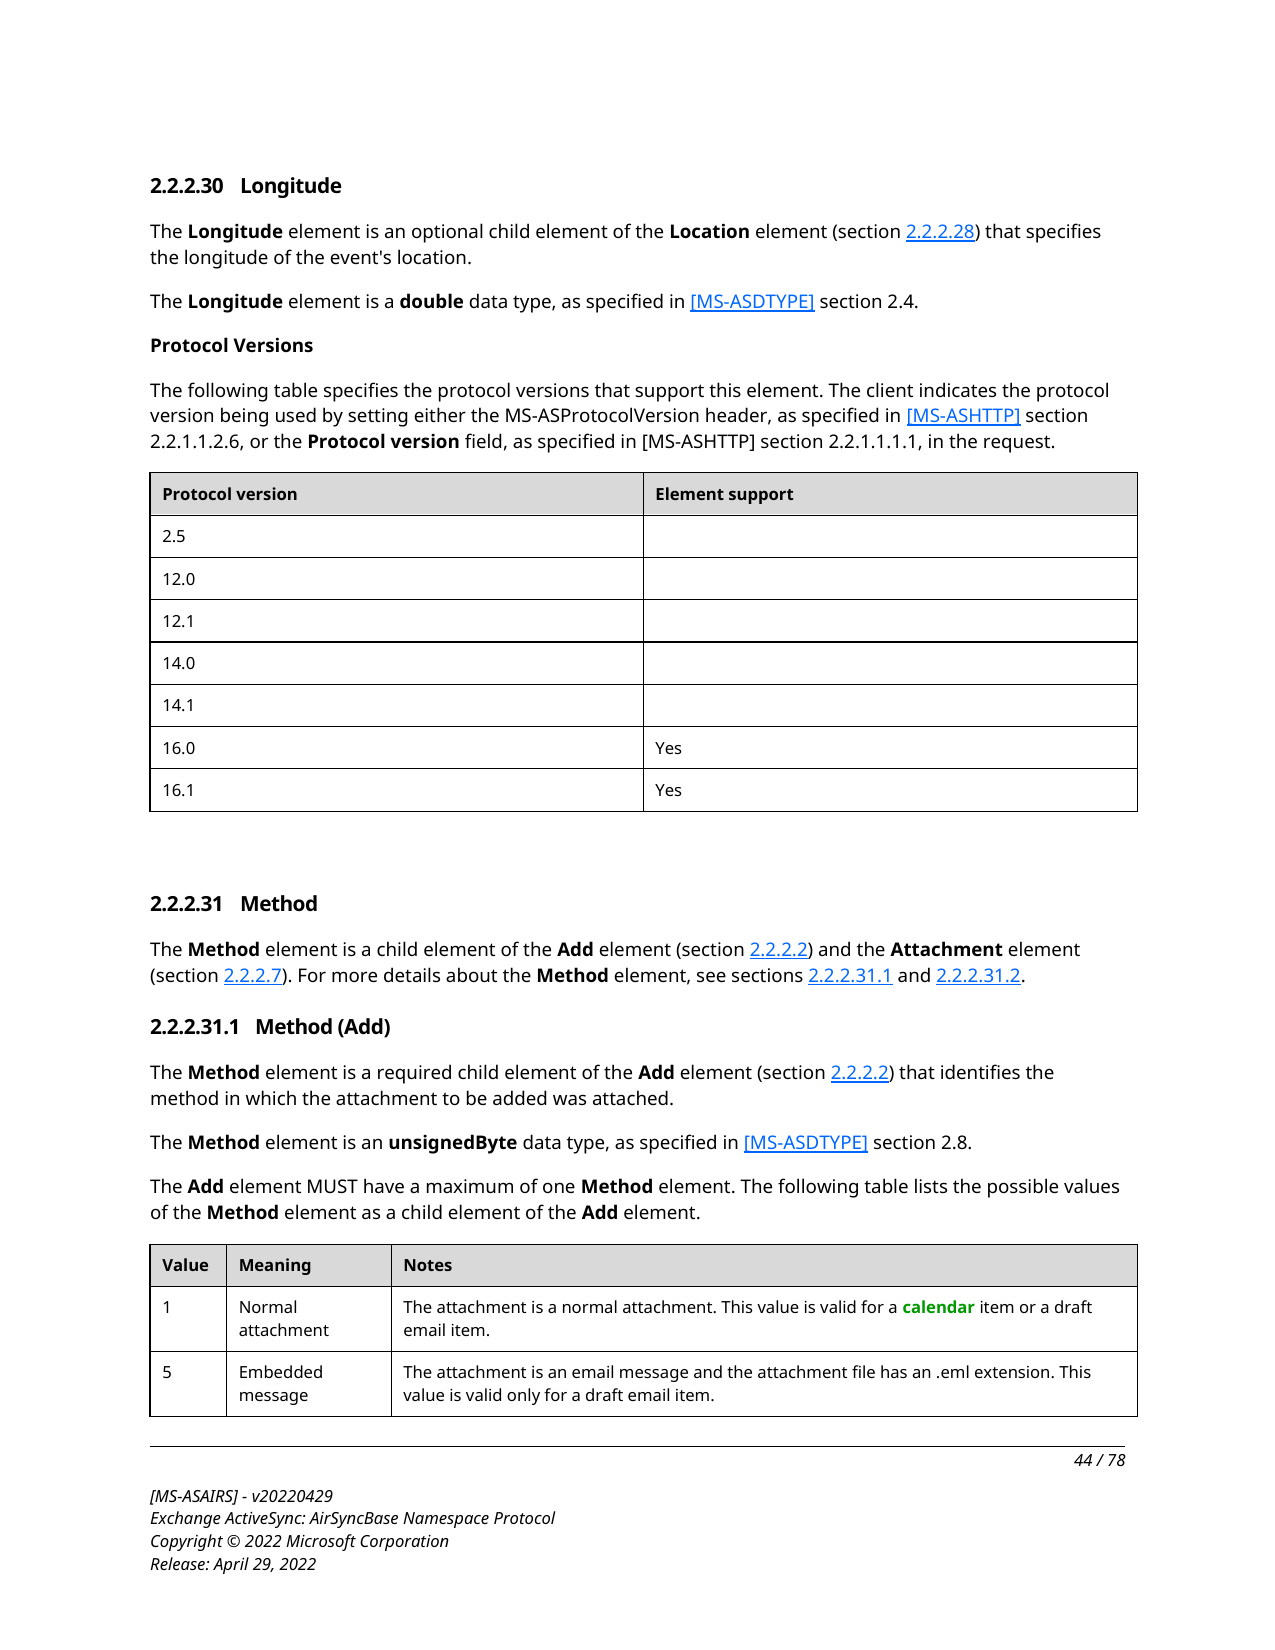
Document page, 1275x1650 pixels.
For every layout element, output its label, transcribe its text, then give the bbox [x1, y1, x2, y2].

table_cell 12.0 [151, 558, 643, 599]
text The Add element MUST have a maximum of one Method element. The following table lists the possible values of the Method element as a child element of the Add element. [150, 1174, 1125, 1225]
table_header Meaning [227, 1245, 391, 1286]
table_cell [644, 643, 1137, 684]
subtitle Longitude [150, 171, 1125, 200]
table_cell Yes [644, 769, 1137, 811]
text The Method element is a required child element of the Add element (section 2.2.2.2) that identifies the method in which the attachment to be added was attached. [150, 1059, 1125, 1111]
table_cell [644, 685, 1137, 726]
table_cell Normal attachment [227, 1287, 391, 1351]
table_header Element support [644, 473, 1137, 514]
table_cell [644, 558, 1137, 599]
table_cell The attachment is a normal attachment. This value is valid for a calendar item or a draft email item. [392, 1287, 1137, 1351]
table_header Notes [392, 1245, 1137, 1286]
text The Method element is an unsignedByte data type, as specified in [MS-ASDTYPE] section 2.8. [150, 1129, 1125, 1155]
table_header Value [151, 1245, 226, 1286]
table_cell 14.1 [151, 685, 643, 726]
table_header Protocol version [151, 473, 643, 514]
table_cell 16.0 [151, 727, 643, 768]
table_cell 2.5 [151, 516, 643, 557]
table_cell Embedded message [227, 1352, 391, 1416]
table_cell 14.0 [151, 643, 643, 684]
text The Method element is a child element of the Add element (section 2.2.2.2) and the Attachment element (section 2.2.2.7). For more details about the Method element, see sections 2.2.2.31.1 and 2.2.2.31.2. [150, 936, 1125, 987]
text Protocol Versions [150, 333, 1125, 358]
table_cell 5 [151, 1352, 226, 1416]
text The Longitude element is a double data type, as specified in [MS-ASDTYPE] section 2.4. [150, 288, 1125, 314]
table_cell 16.1 [151, 769, 643, 811]
subtitle Method (Add) [150, 1012, 1125, 1041]
table_cell [644, 516, 1137, 557]
text The Longitude element is an optional child element of the Location element (section 2.2.2.28) that specifies the longitude of the event's location. [150, 218, 1125, 269]
table_cell The attachment is an email message and the attachment file has an .eml extension. This value is valid only for a draft email item. [392, 1352, 1137, 1416]
text The following table specifies the protocol versions that support this element. The client indicates the protocol version being used by setting either the MS-ASProtocolVersion header, as specified in [MS-ASHTTP] section 2.2.1.1.2.6, or the Protocol version field, as specified in [MS-ASHTTP] section 2.2.1.1.1.1, in the request. [150, 377, 1125, 453]
table_cell 12.1 [151, 600, 643, 641]
table_cell 1 [151, 1287, 226, 1351]
table_cell [644, 600, 1137, 641]
subtitle Method [150, 889, 1125, 918]
table_cell Yes [644, 727, 1137, 768]
